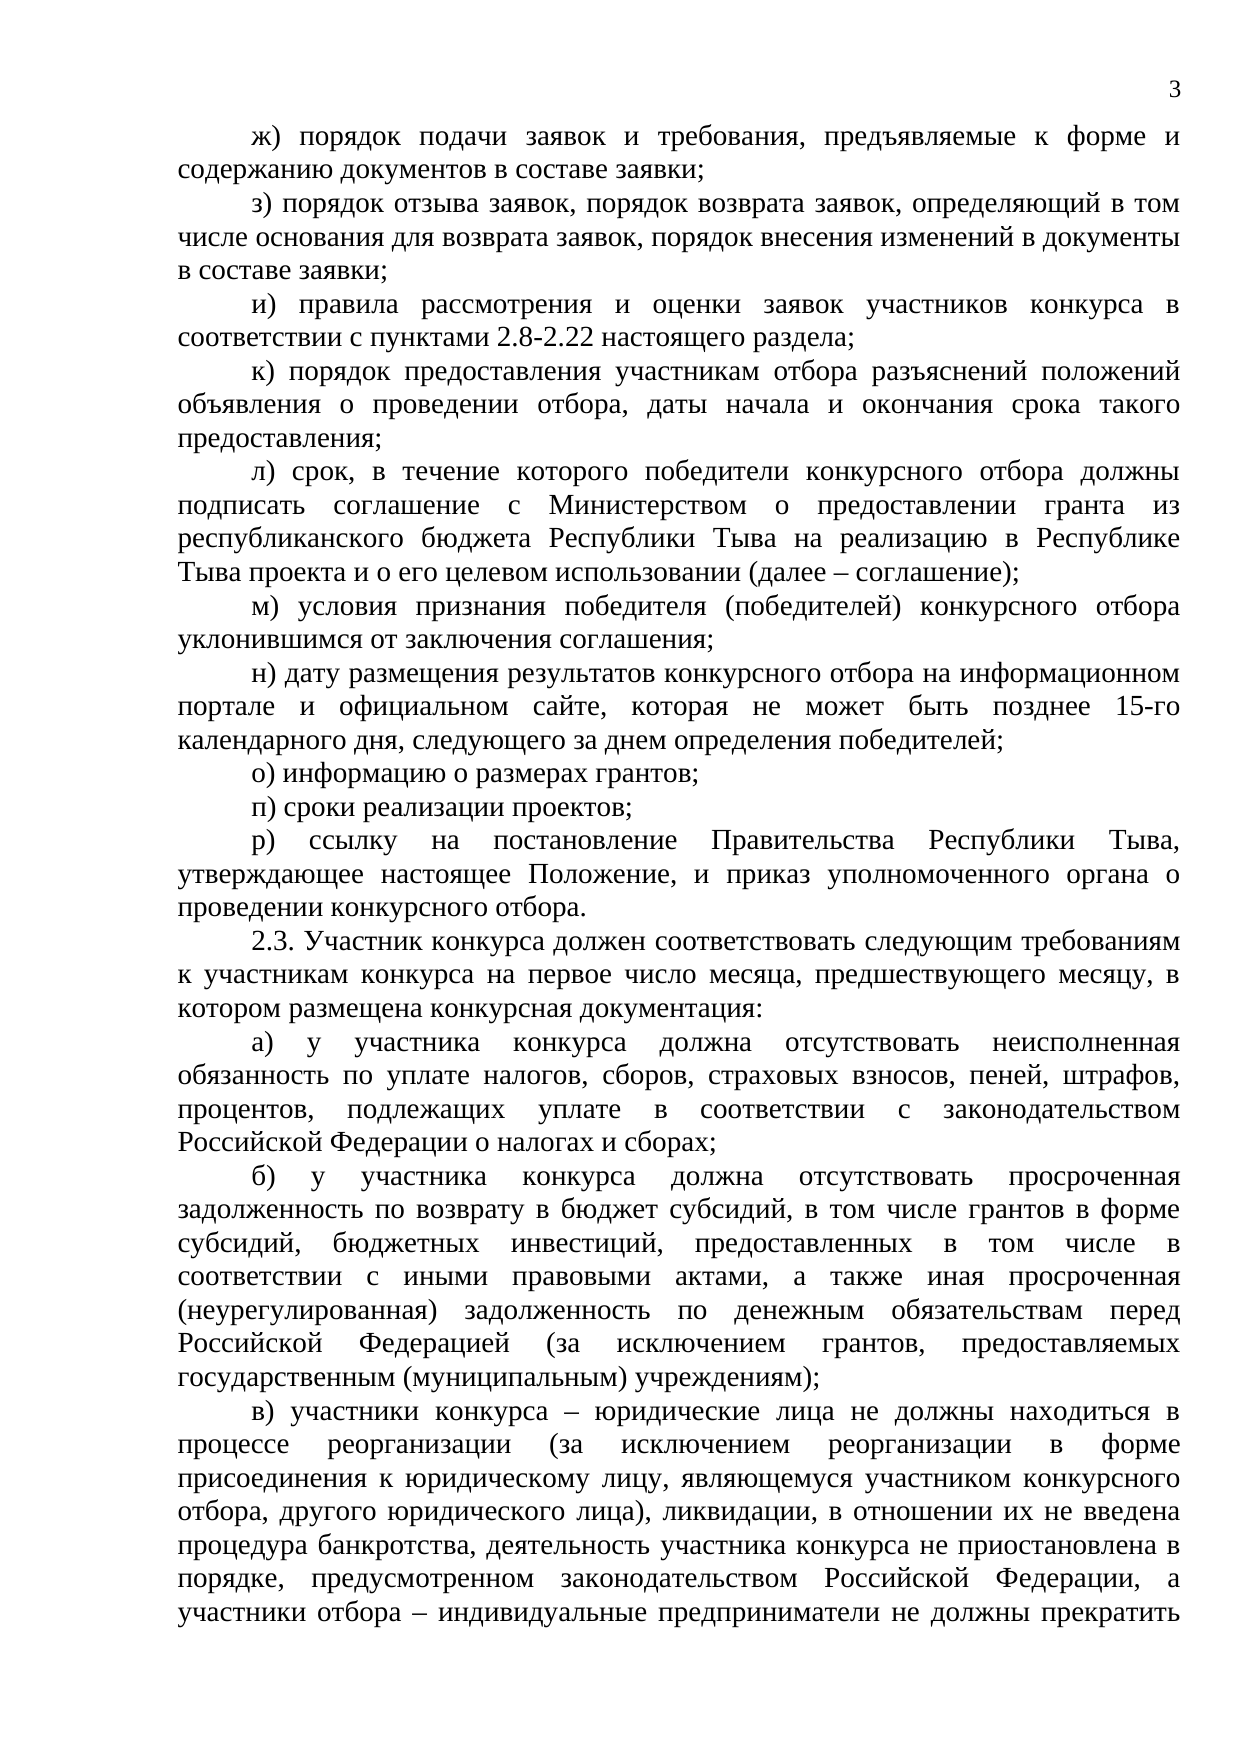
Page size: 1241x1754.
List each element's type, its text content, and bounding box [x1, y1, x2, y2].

text р) ссылку на постановление Правительства Республики Тыва, утверждающее настоящее Положение, и приказ уполномоченного органа о проведении конкурсного отбора. [177, 822, 1181, 923]
text м) условия признания победителя (победителей) конкурсного отбора уклонившимся от заключения соглашения; [177, 588, 1181, 655]
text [177, 1393, 1181, 1627]
text л) срок, в течение которого победители конкурсного отбора должны подписать соглашение с Министерством о предоставлении гранта из республиканского бюджета Республики Тыва на реализацию в Республике Тыва проекта и о его целевом использовании (далее – соглашение); [177, 453, 1181, 588]
text н) дату размещения результатов конкурсного отбора на информационном портале и официальном сайте, которая не может быть позднее 15-го календарного дня, следующего за днем определения победителей; [177, 655, 1181, 755]
text б) у участника конкурса должна отсутствовать просроченная задолженность по возврату в бюджет субсидий, в том числе грантов в форме субсидий, бюджетных инвестиций, предоставленных в том числе в соответствии с иными правовыми актами, а также иная просроченная (неурегулированная) задолженность по денежным обязательствам перед Российской Федерацией (за исключением грантов, предоставляемых государственным (муниципальным) учреждениям); [177, 1158, 1181, 1393]
text 2.3. Участник конкурса должен соответствовать следующим требованиям к участникам конкурса на первое число месяца, предшествующего месяцу, в котором размещена конкурсная документация: [177, 923, 1181, 1024]
text и) правила рассмотрения и оценки заявок участников конкурса в соответствии с пунктами 2.8-2.22 настоящего раздела; [177, 286, 1181, 353]
text о) информацию о размерах грантов; [177, 755, 1181, 789]
text ж) порядок подачи заявок и требования, предъявляемые к форме и содержанию документов в составе заявки; [177, 118, 1181, 185]
text к) порядок предоставления участникам отбора разъяснений положений объявления о проведении отбора, даты начала и окончания срока такого предоставления; [177, 353, 1181, 453]
text з) порядок отзыва заявок, порядок возврата заявок, определяющий в том числе основания для возврата заявок, порядок внесения изменений в документы в составе заявки; [177, 185, 1181, 286]
text п) сроки реализации проектов; [177, 789, 1181, 822]
text а) у участника конкурса должна отсутствовать неисполненная обязанность по уплате налогов, сборов, страховых взносов, пеней, штрафов, процентов, подлежащих уплате в соответствии с законодательством Российской Федерации о налогах и сборах; [177, 1024, 1181, 1158]
